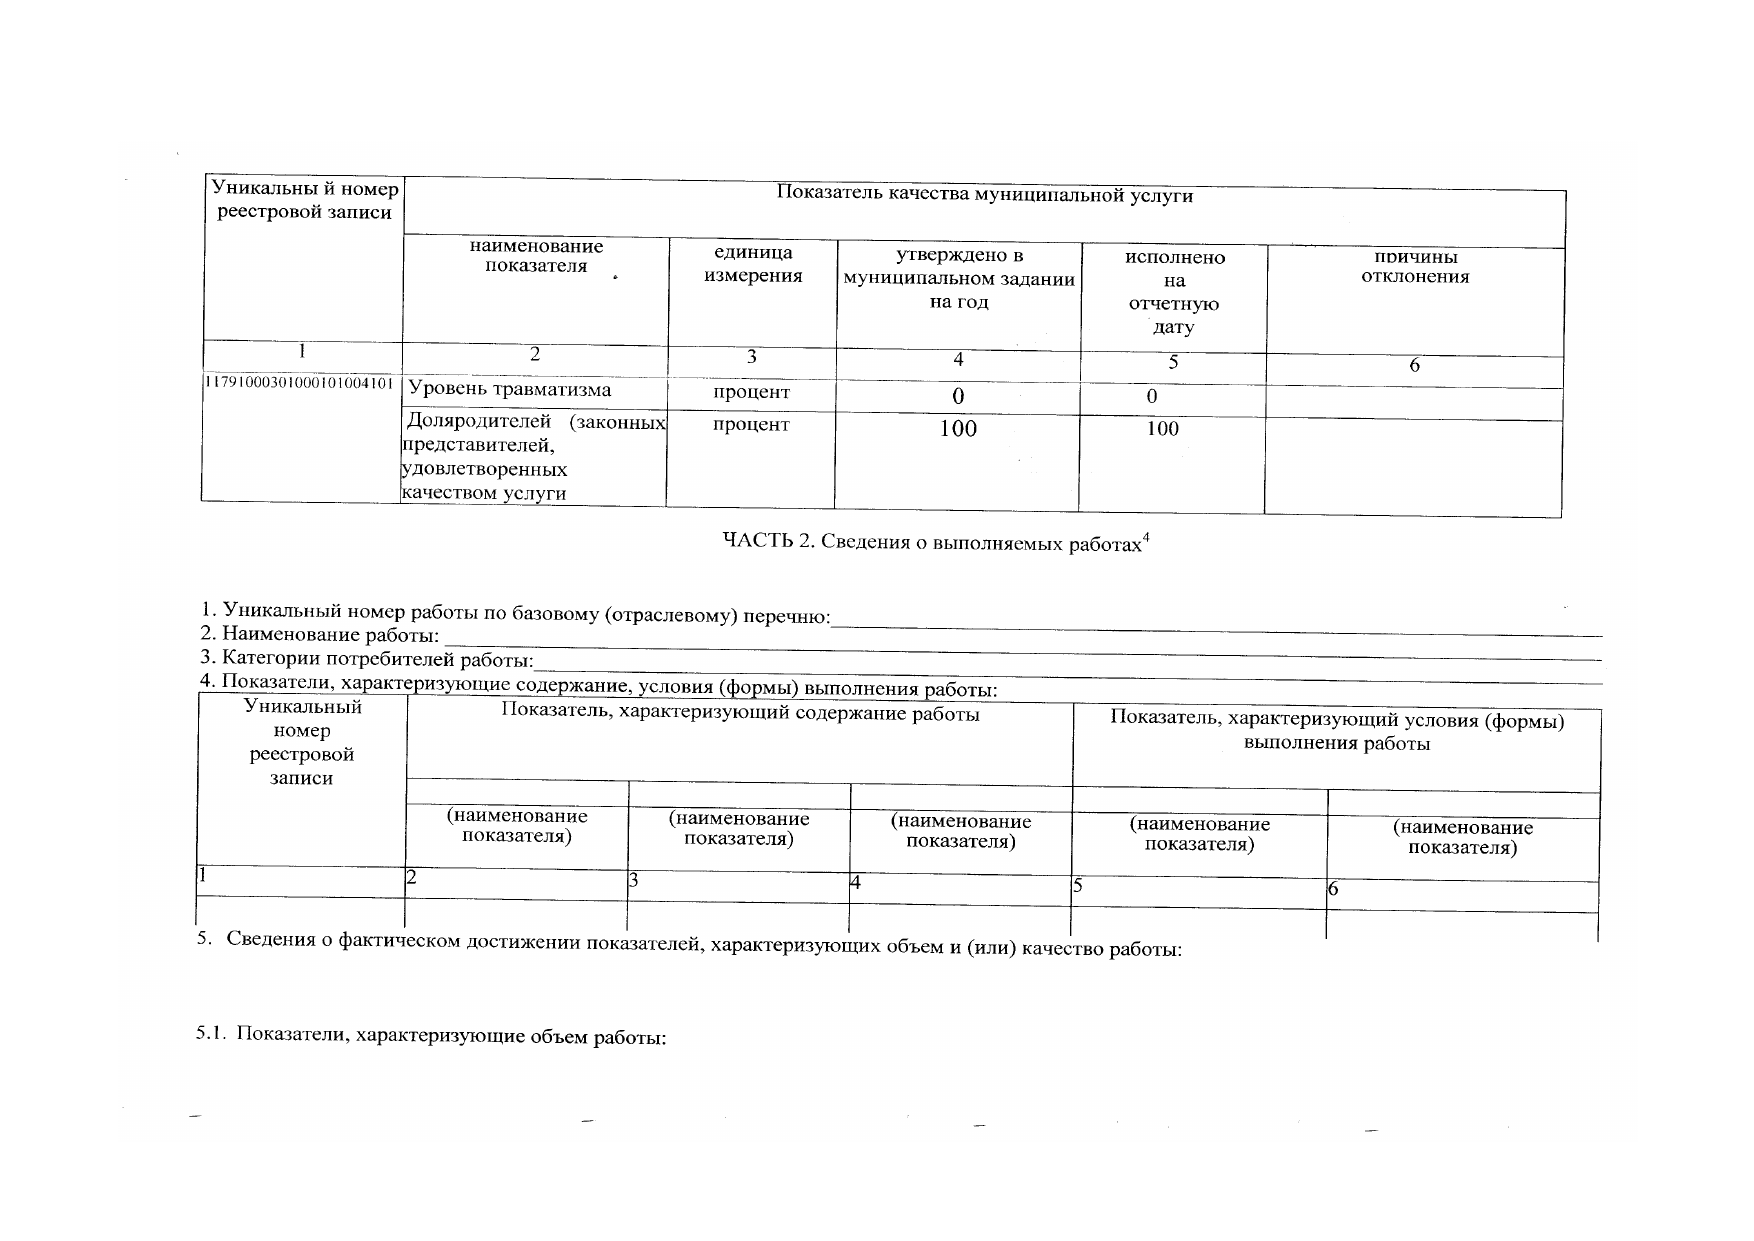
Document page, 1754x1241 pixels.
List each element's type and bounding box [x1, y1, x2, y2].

picture [118, 141, 1639, 1142]
